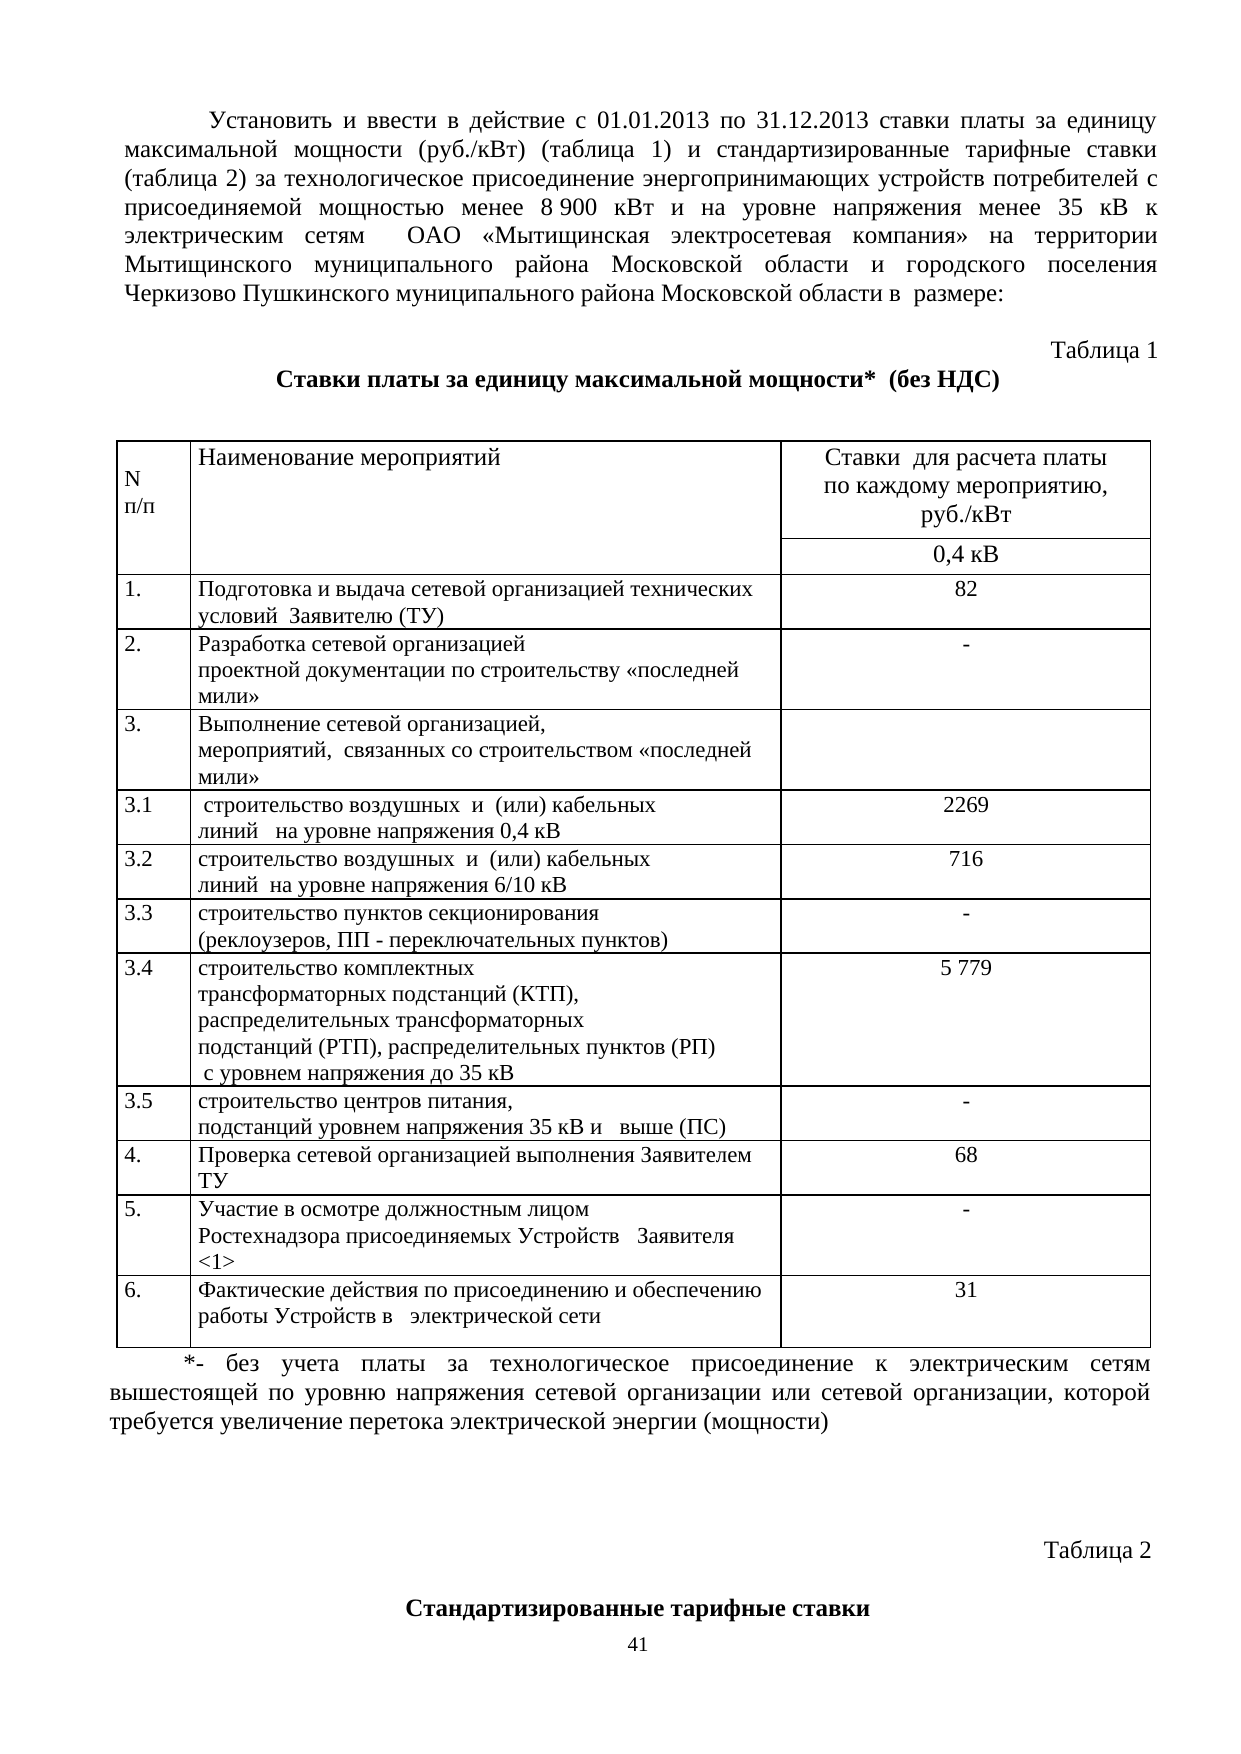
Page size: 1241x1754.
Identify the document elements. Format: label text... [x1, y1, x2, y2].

table_cell Подготовка и выдача сетевой организацией технических условий Заявителю (ТУ) [191, 575, 780, 628]
table_cell 3.4 [118, 954, 190, 1085]
table_cell 3. [118, 710, 190, 789]
table_cell строительство центров питания, подстанций уровнем напряжения 35 кВ и выше (ПС) [191, 1087, 780, 1140]
text Таблица 1 [124, 336, 1158, 364]
table_cell - [782, 630, 1150, 709]
table_header N п/п [118, 442, 190, 574]
table_cell 31 [782, 1276, 1150, 1347]
table_header Ставки для расчета платы по каждому мероприятию, руб./кВт [782, 442, 1150, 538]
table_cell 3.5 [118, 1087, 190, 1140]
table_cell 82 [782, 575, 1150, 628]
table_cell 68 [782, 1141, 1150, 1194]
table_cell 1. [118, 575, 190, 628]
table_cell 5 779 [782, 954, 1150, 1085]
table_cell строительство воздушных и (или) кабельных линий на уровне напряжения 6/10 кВ [191, 845, 780, 898]
text Установить и ввести в действие с 01.01.2013 по 31.12.2013 ставки платы за единицу максимальной мощности (руб./кВт) (таблица 1) и стандартизированные тарифные ставки (таблица 2) за технологическое присоединение энергопринимающих устройств потребителей с присоединяемой мощностью менее 8 900 кВт и на уровне напряжения менее 35 кВ к электрическим сетям ОАО «Мытищинская электросетевая компания» на территории Мытищинского муниципального района Московской области и городского поселения Черкизово Пушкинского муниципального района Московской области в размере: [124, 106, 1158, 307]
table_cell Участие в осмотре должностным лицом Ростехнадзора присоединяемых Устройств Заявителя <1> [191, 1196, 780, 1274]
text Таблица 2 [50, 1535, 1152, 1564]
text Стандартизированные тарифные ставки [50, 1593, 1152, 1621]
table_cell 3.1 [118, 791, 190, 843]
text *- без учета платы за технологическое присоединение к электрическим сетям вышестоящей по уровню напряжения сетевой организации или сетевой организации, которой требуется увеличение перетока электрической энергии (мощности) [109, 1348, 1152, 1434]
table_cell 5. [118, 1196, 190, 1274]
table_cell 2269 [782, 791, 1150, 843]
table_cell Фактические действия по присоединению и обеспечению работы Устройств в электрической сети [191, 1276, 780, 1347]
table_cell 0,4 кВ [782, 539, 1150, 574]
table_cell строительство комплектных трансформаторных подстанций (КТП), распределительных трансформаторных подстанций (РТП), распределительных пунктов (РП) с уровнем напряжения до 35 кВ [191, 954, 780, 1085]
table_cell 3.3 [118, 900, 190, 952]
table_cell - [782, 1087, 1150, 1140]
table_cell 716 [782, 845, 1150, 898]
table_cell 4. [118, 1141, 190, 1194]
table_cell 3.2 [118, 845, 190, 898]
table_cell 2. [118, 630, 190, 709]
table_cell - [782, 900, 1150, 952]
table_cell [782, 710, 1150, 789]
table_cell Проверка сетевой организацией выполнения Заявителем ТУ [191, 1141, 780, 1194]
text Ставки платы за единицу максимальной мощности* (без НДС) [124, 364, 1152, 393]
table_cell 6. [118, 1276, 190, 1347]
table_cell Разработка сетевой организацией проектной документации по строительству «последней мили» [191, 630, 780, 709]
table_cell строительство пунктов секционирования (реклоузеров, ПП - переключательных пунктов) [191, 900, 780, 952]
table_cell Выполнение сетевой организацией, мероприятий, связанных со строительством «последней мили» [191, 710, 780, 789]
table_cell - [782, 1196, 1150, 1274]
table_cell строительство воздушных и (или) кабельных линий на уровне напряжения 0,4 кВ [191, 791, 780, 843]
table_header Наименование мероприятий [191, 442, 780, 574]
